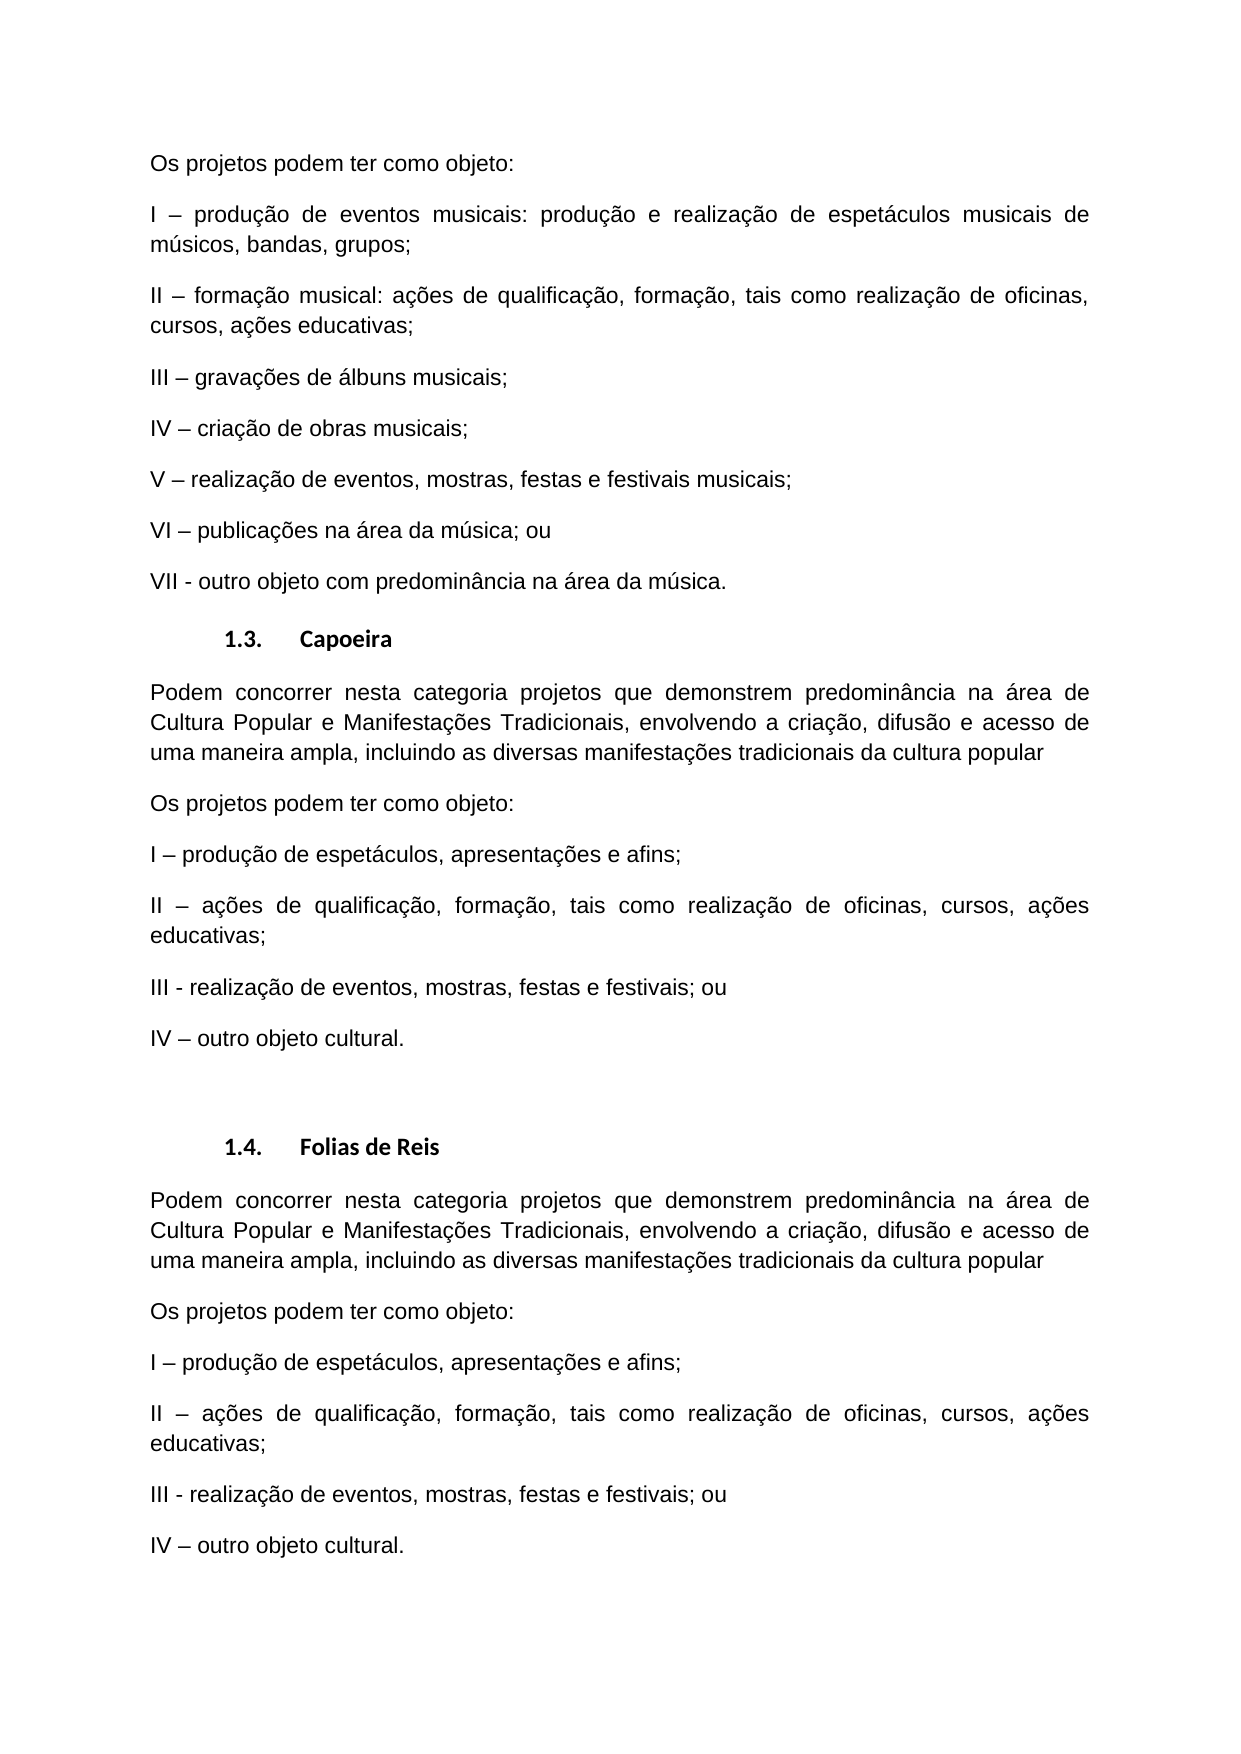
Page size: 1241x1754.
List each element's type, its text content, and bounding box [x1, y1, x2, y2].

text VII - outro objeto com predominância na área da música. [150, 568, 1090, 594]
text Podem concorrer nesta categoria projetos que demonstrem predominância na área de Cultura Popular e Manifestações Tradicionais, envolvendo a criação, difusão e acesso de uma maneira ampla, incluindo as diversas manifestações tradicionais da cultura popular [150, 1187, 1090, 1273]
text I – produção de eventos musicais: produção e realização de espetáculos musicais de músicos, bandas, grupos; [150, 201, 1090, 258]
text IV – criação de obras musicais; [150, 414, 1090, 441]
text III – gravações de álbuns musicais; [150, 363, 1090, 390]
text III - realização de eventos, mostras, festas e festivais; ou [150, 973, 1090, 1000]
text Os projetos podem ter como objeto: [150, 150, 1090, 176]
text II – ações de qualificação, formação, tais como realização de oficinas, cursos, ações educativas; [150, 892, 1090, 949]
text I – produção de espetáculos, apresentações e afins; [150, 841, 1090, 868]
text VI – publicações na área da música; ou [150, 517, 1090, 543]
text IV – outro objeto cultural. [150, 1024, 1090, 1051]
text II – ações de qualificação, formação, tais como realização de oficinas, cursos, ações educativas; [150, 1400, 1090, 1457]
text IV – outro objeto cultural. [150, 1532, 1090, 1559]
text Podem concorrer nesta categoria projetos que demonstrem predominância na área de Cultura Popular e Manifestações Tradicionais, envolvendo a criação, difusão e acesso de uma maneira ampla, incluindo as diversas manifestações tradicionais da cultura popular [150, 679, 1090, 766]
text Os projetos podem ter como objeto: [150, 790, 1090, 817]
text III - realização de eventos, mostras, festas e festivais; ou [150, 1481, 1090, 1508]
text II – formação musical: ações de qualificação, formação, tais como realização de oficinas, cursos, ações educativas; [150, 282, 1090, 339]
list Capoeira [262, 623, 1090, 653]
text I – produção de espetáculos, apresentações e afins; [150, 1349, 1090, 1376]
text Os projetos podem ter como objeto: [150, 1298, 1090, 1324]
text V – realização de eventos, mostras, festas e festivais musicais; [150, 466, 1090, 492]
list Folias de Reis [262, 1131, 1090, 1161]
